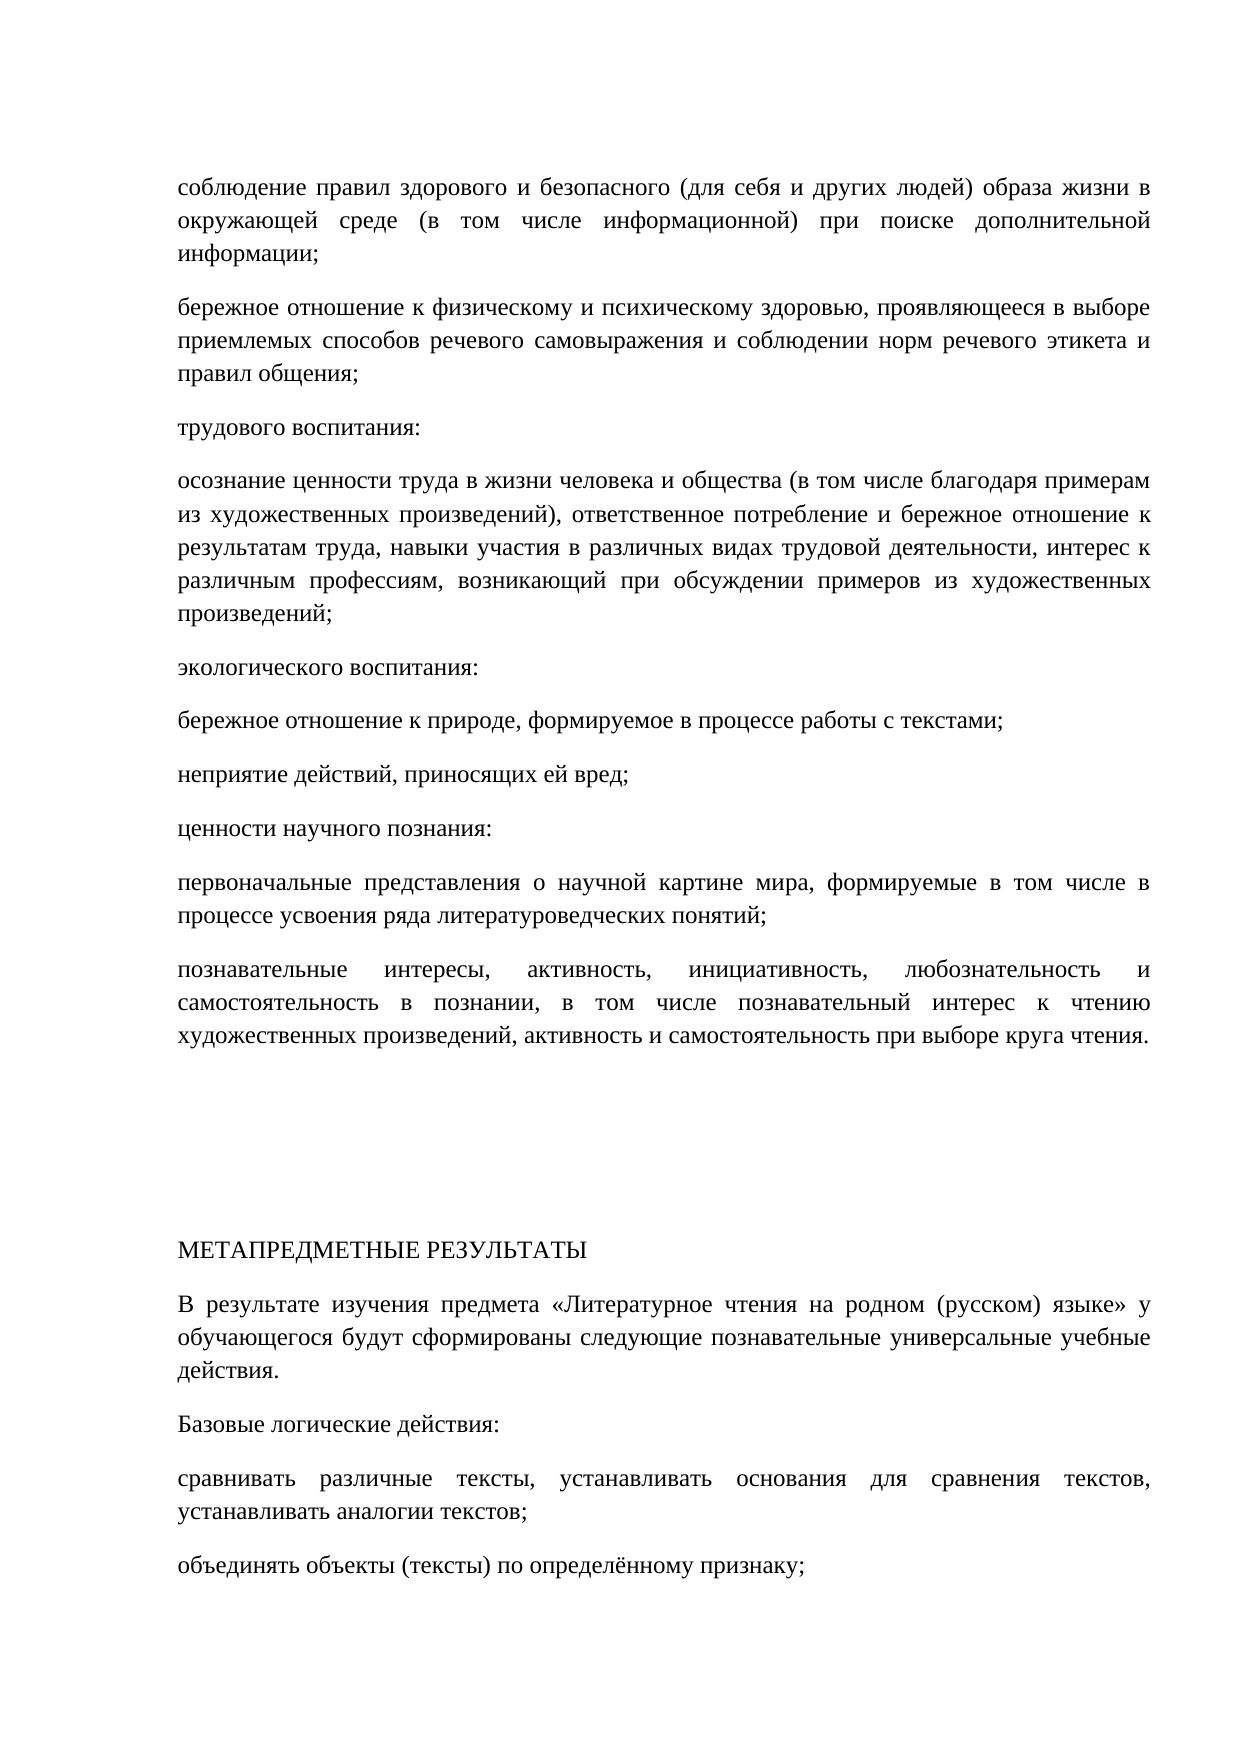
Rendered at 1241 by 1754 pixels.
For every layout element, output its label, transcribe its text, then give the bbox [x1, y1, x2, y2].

text объединять объекты (тексты) по определённому признаку; [177, 1550, 1152, 1578]
text экологического воспитания: [177, 652, 1152, 680]
text неприятие действий, приносящих ей вред; [177, 759, 1152, 788]
text осознание ценности труда в жизни человека и общества (в том числе благодаря примерам из художественных произведений), ответственное потребление и бережное отношение к результатам труда, навыки участия в различных видах трудовой деятельности, интерес к различным профессиям, возникающий при обсуждении примеров из художественных произведений; [177, 466, 1152, 626]
text соблюдение правил здорового и безопасного (для себя и других людей) образа жизни в окружающей среде (в том числе информационной) при поиске дополнительной информации; [177, 172, 1152, 267]
text МЕТАПРЕДМЕТНЫЕ РЕЗУЛЬТАТЫ [177, 1235, 1152, 1264]
text Базовые логические действия: [177, 1409, 1152, 1438]
text познавательные интересы, активность, инициативность, любознательность и самостоятельность в познании, в том числе познавательный интерес к чтению художественных произведений, активность и самостоятельность при выборе круга чтения. [177, 954, 1152, 1049]
text трудового воспитания: [177, 412, 1152, 441]
text бережное отношение к природе, формируемое в процессе работы с текстами; [177, 705, 1152, 734]
text первоначальные представления о научной картине мира, формируемые в том числе в процессе усвоения ряда литературоведческих понятий; [177, 867, 1152, 929]
text бережное отношение к физическому и психическому здоровью, проявляющееся в выборе приемлемых способов речевого самовыражения и соблюдении норм речевого этикета и правил общения; [177, 292, 1152, 387]
text сравнивать различные тексты, устанавливать основания для сравнения текстов, устанавливать аналогии текстов; [177, 1463, 1152, 1525]
text В результате изучения предмета «Литературное чтения на родном (русском) языке» у обучающегося будут сформированы следующие познавательные универсальные учебные действия. [177, 1289, 1152, 1384]
text ценности научного познания: [177, 813, 1152, 842]
